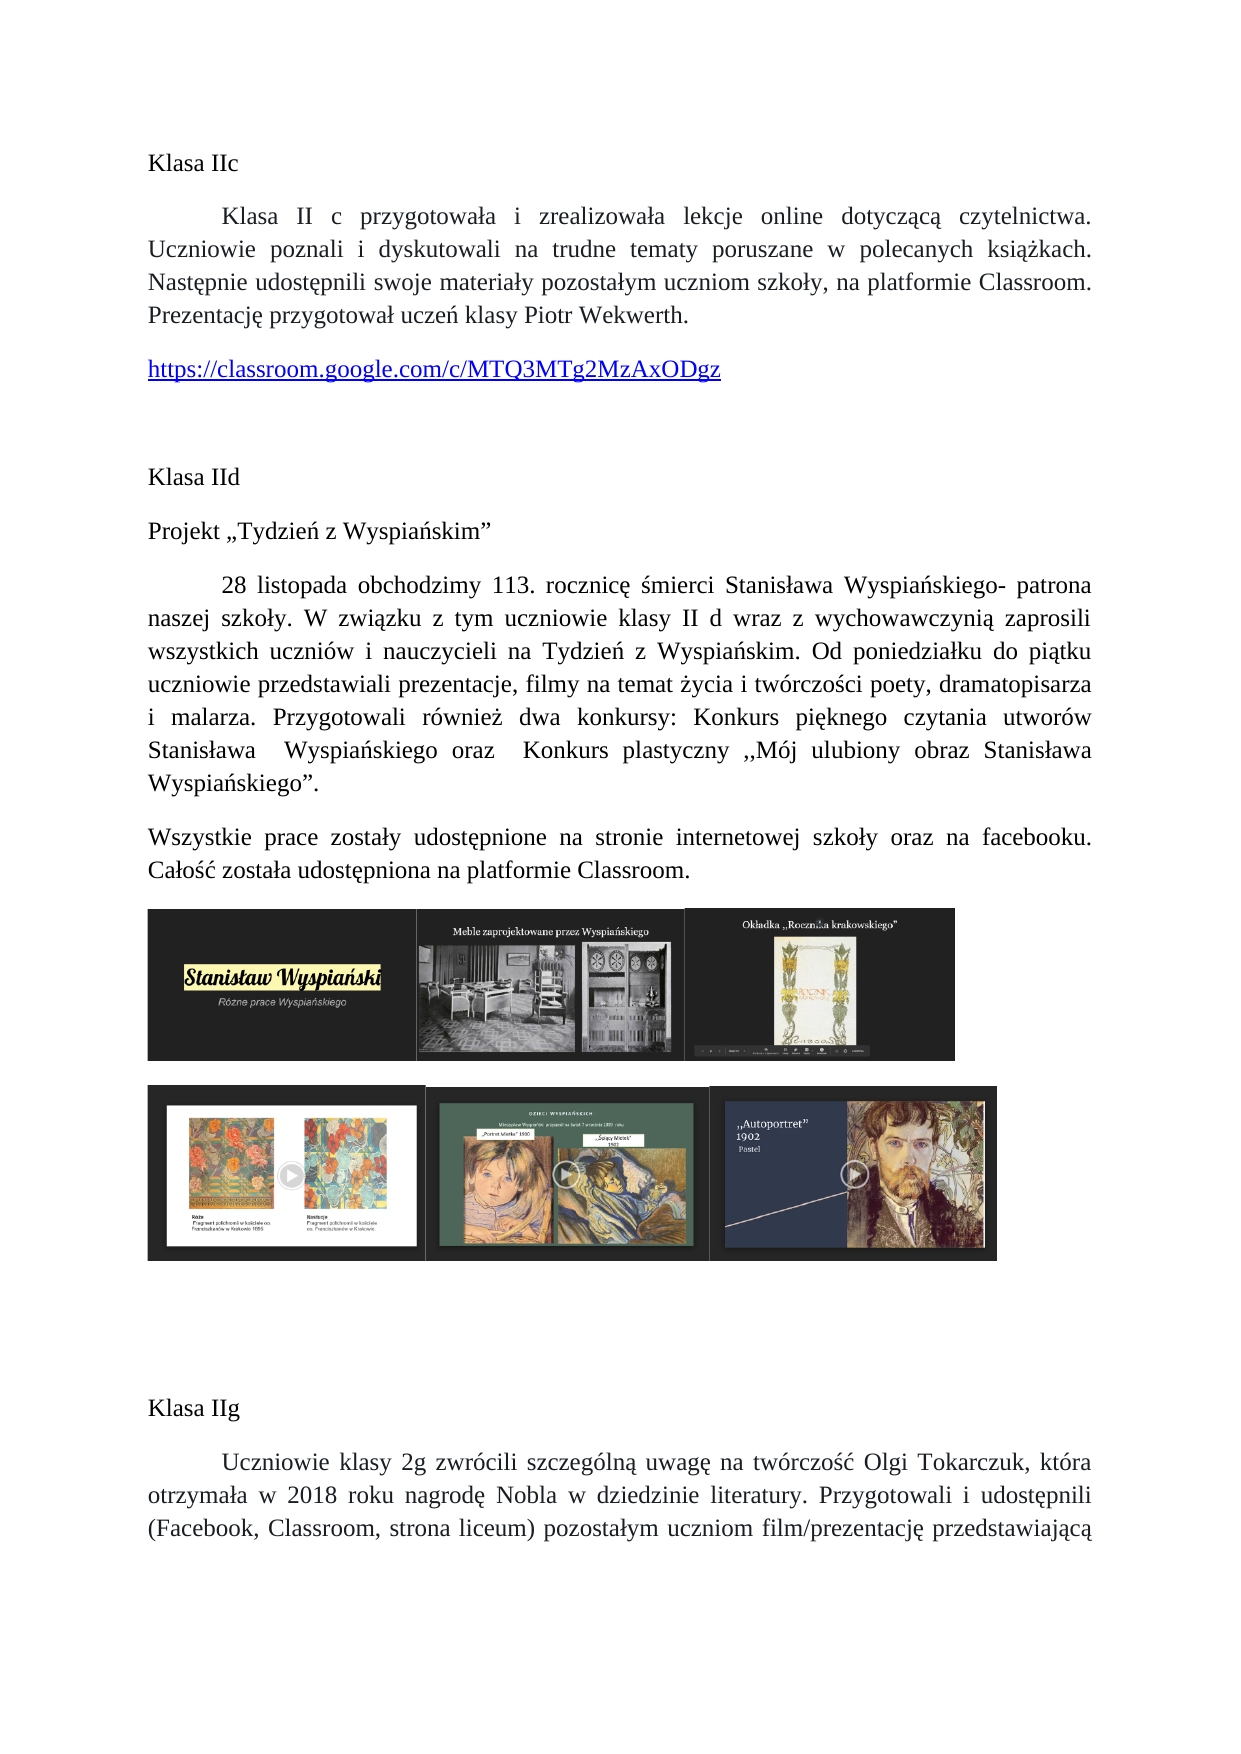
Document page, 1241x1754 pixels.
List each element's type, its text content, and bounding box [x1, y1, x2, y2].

text Klasa IId [148, 462, 1093, 491]
text Wszystkie prace zostały udostępnione na stronie internetowej szkoły oraz na facebooku. Całość została udostępniona na platformie Classroom. [148, 822, 1093, 883]
picture [147, 908, 955, 1061]
text https://classroom.google.com/c/MTQ3MTg2MzAxODgz [148, 354, 1093, 383]
text Klasa IIg [148, 1393, 1093, 1422]
text Klasa II c przygotowała i zrealizowała lekcje online dotyczącą czytelnictwa. Uczniowie poznali i dyskutowali na trudne tematy poruszane w polecanych książkach. Następnie udostępnili swoje materiały pozostałym uczniom szkoły, na platformie Classroom. Prezentację przygotował uczeń klasy Piotr Wekwerth. [148, 201, 1093, 235]
text Klasa II c przygotowała i zrealizowała lekcje online dotyczącą czytelnictwa. Uczniowie poznali i dyskutowali na trudne tematy poruszane w polecanych książkach. Następnie udostępnili swoje materiały pozostałym uczniom szkoły, na platformie Classroom. Prezentację przygotował uczeń klasy Piotr Wekwerth. [148, 296, 1093, 329]
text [148, 1447, 1093, 1480]
text Projekt „Tydzień z Wyspiańskim” [148, 516, 1093, 545]
picture [147, 1085, 997, 1261]
text Klasa IIc [148, 148, 1093, 176]
text 28 listopada obchodzimy 113. rocznicę śmierci Stanisława Wyspiańskiego- patrona naszej szkoły. W związku z tym uczniowie klasy II d wraz z wychowawczynią zaprosili wszystkich uczniów i nauczycieli na Tydzień z Wyspiańskim. Od poniedziałku do piątku uczniowie przedstawiali prezentacje, filmy na temat życia i twórczości poety, dramatopisarza i malarza. Przygotowali również dwa konkursy: Konkurs pięknego czytania utworów Stanisława Wyspiańskiego oraz Konkurs plastyczny ,,Mój ulubiony obraz Stanisława Wyspiańskiego”. [148, 570, 1093, 797]
